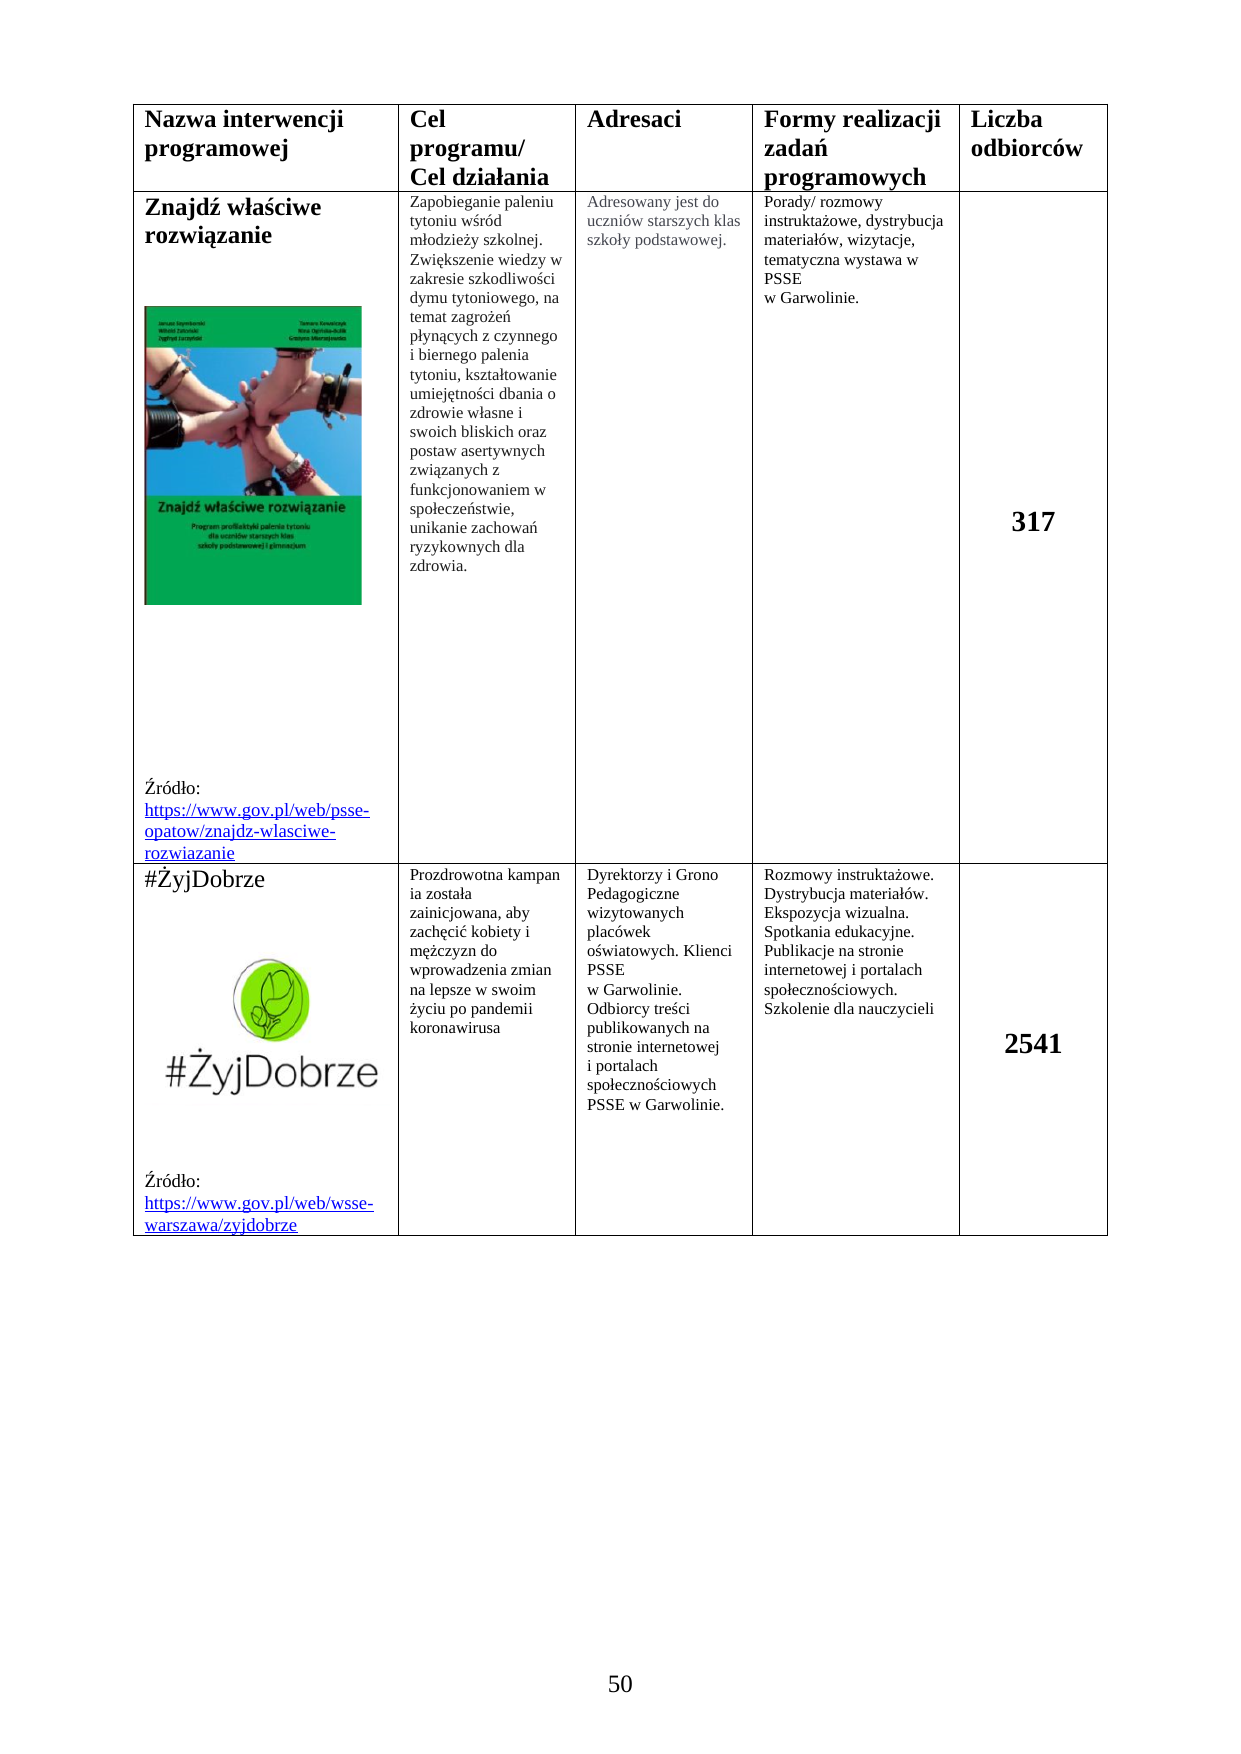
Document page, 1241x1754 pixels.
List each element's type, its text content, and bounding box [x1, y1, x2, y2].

table_header Nazwa interwencji programowej [134, 105, 398, 191]
table_cell Prozdrowotna kampania została zainicjowana, aby zachęcić kobiety i mężczyzn do wprowadzenia zmian na lepsze w swoim życiu po pandemii koronawirusa [399, 864, 575, 1235]
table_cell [576, 864, 752, 1235]
table_cell Znajdź właściwe rozwiązanie Źródło: https://www.gov.pl/web/psse-opatow/znajdz-wlasciwe-rozwiazanie [134, 192, 398, 863]
table_cell Adresowany jest do uczniów starszych klas szkoły podstawowej. [576, 192, 752, 863]
table_cell #ŻyjDobrze Źródło: https://www.gov.pl/web/wsse-warszawa/zyjdobrze [134, 864, 398, 1235]
picture [144, 950, 391, 1106]
table_cell 317 [960, 192, 1107, 863]
table_cell Rozmowy instruktażowe. Dystrybucja materiałów. Ekspozycja wizualna. Spotkania edukacyjne. Publikacje na stronie internetowej i portalach społecznościowych. Szkolenie dla nauczycieli [753, 864, 959, 1235]
picture [144, 306, 362, 605]
table_header Adresaci [576, 105, 752, 191]
table_cell 2541 [960, 864, 1107, 1235]
table_header Cel programu/ Cel działania [399, 105, 575, 191]
table_header Liczba odbiorców [960, 105, 1107, 191]
table_cell Zapobieganie paleniu tytoniu wśród młodzieży szkolnej. Zwiększenie wiedzy w zakresie szkodliwości dymu tytoniowego, na temat zagrożeń płynących z czynnego i biernego palenia tytoniu, kształtowanie umiejętności dbania o zdrowie własne i swoich bliskich oraz postaw asertywnych związanych z funkcjonowaniem w społeczeństwie, unikanie zachowań ryzykownych dla zdrowia. [399, 192, 575, 863]
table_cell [753, 192, 959, 863]
table_header Formy realizacji zadań programowych [753, 105, 959, 191]
